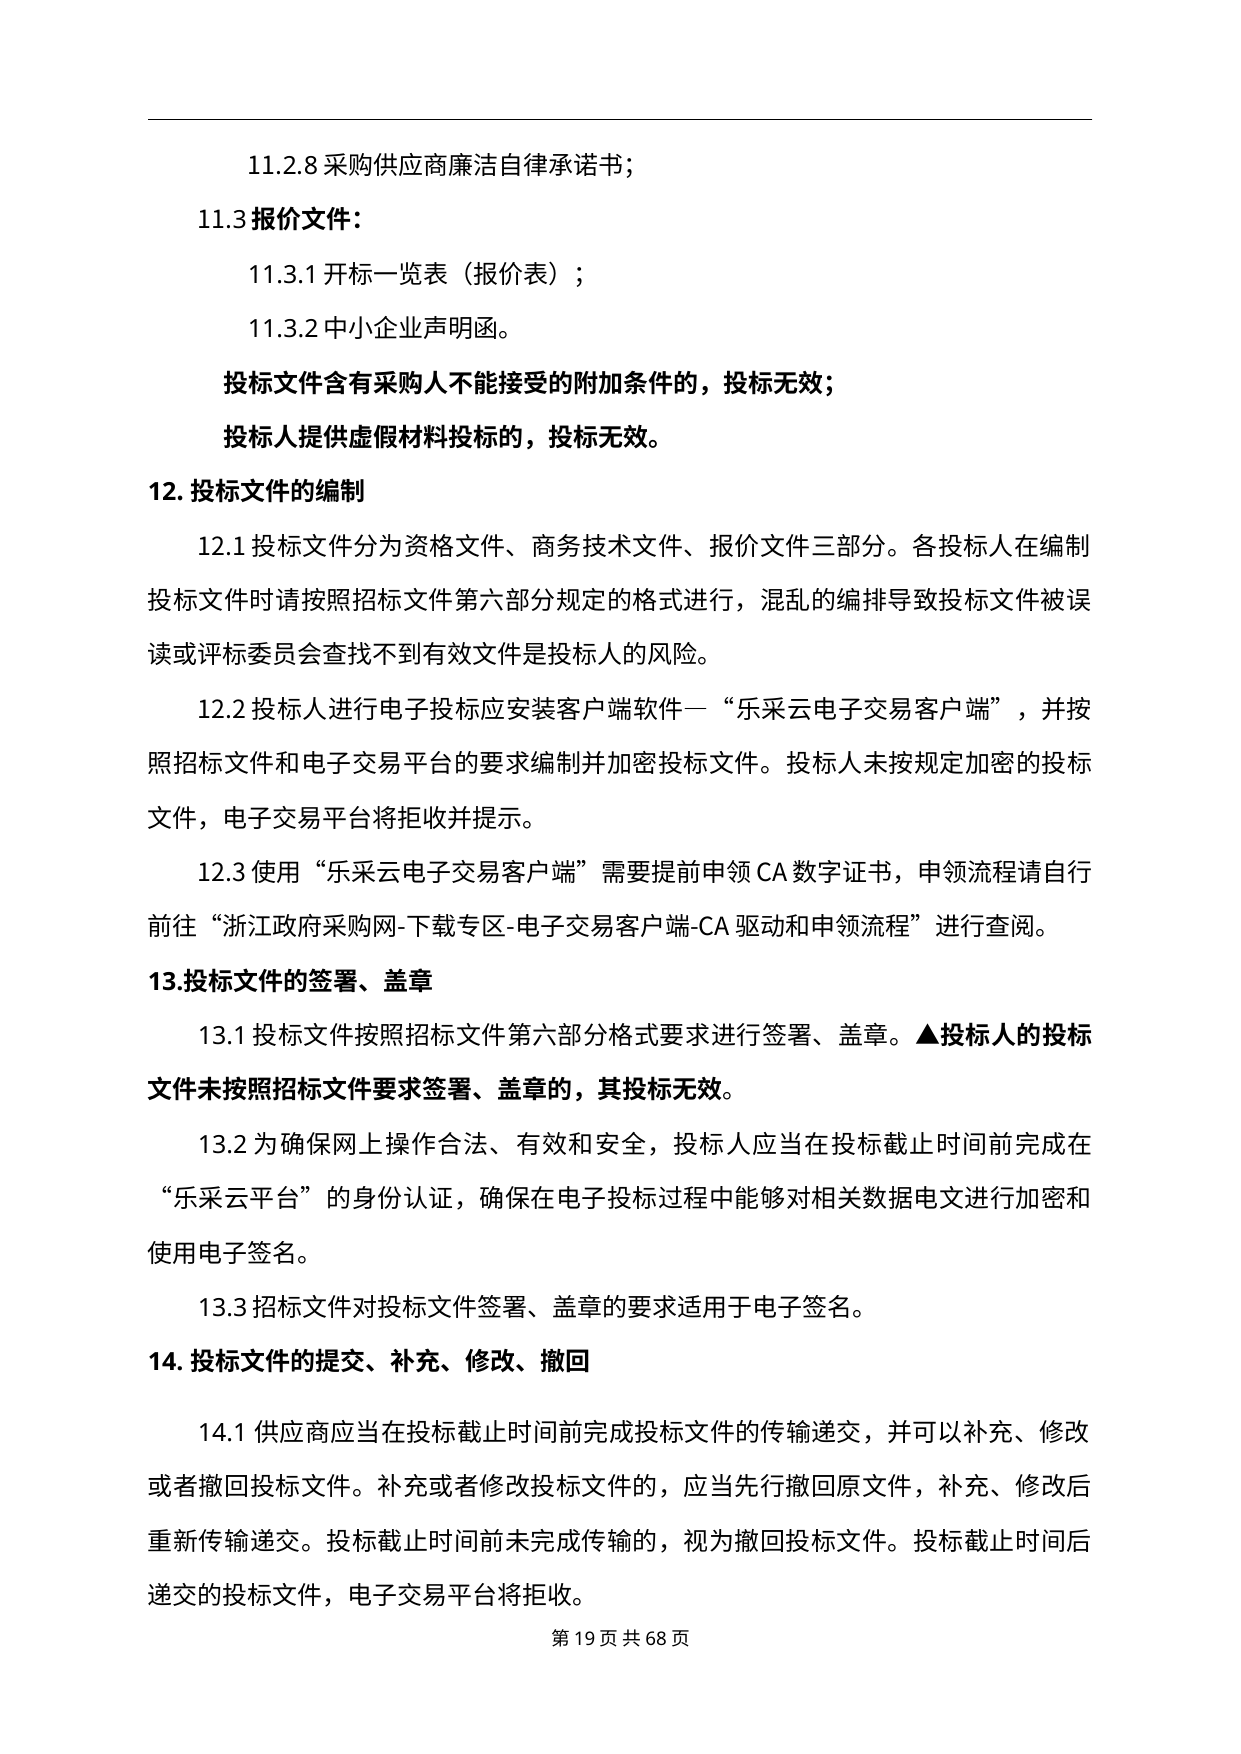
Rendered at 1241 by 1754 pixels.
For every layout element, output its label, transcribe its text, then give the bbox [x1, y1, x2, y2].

text 11.3.1开标一览表（报价表）； [148, 254, 1092, 291]
text 13.3招标文件对投标文件签署、盖章的要求适用于电子签名。 [148, 1287, 1092, 1324]
text 12.2投标人进行电子投标应安装客户端软件—“乐采云电子交易客户端”，并按照招标文件和电子交易平台的要求编制并加密投标文件。投标人未按规定加密的投标文件，电子交易平台将拒收并提示。 [148, 689, 1092, 834]
text 12. 投标文件的编制 [148, 472, 1092, 508]
text 11.3.2中小企业声明函。 [148, 309, 1092, 345]
text 11.2.8采购供应商廉洁自律承诺书； [148, 146, 1092, 182]
text 13.1投标文件按照招标文件第六部分格式要求进行签署、盖章。▲投标人的投标文件未按照招标文件要求签署、盖章的，其投标无效。 [148, 1016, 1092, 1106]
text 14. 投标文件的提交、补充、修改、撤回 [148, 1342, 1092, 1378]
text 13.2为确保网上操作合法、有效和安全，投标人应当在投标截止时间前完成在“乐采云平台”的身份认证，确保在电子投标过程中能够对相关数据电文进行加密和使用电子签名。 [148, 1124, 1092, 1269]
text 投标文件含有采购人不能接受的附加条件的，投标无效； [148, 363, 1092, 399]
text 12.3使用“乐采云电子交易客户端”需要提前申领CA数字证书，申领流程请自行前往“浙江政府采购网-下载专区-电子交易客户端-CA驱动和申领流程”进行查阅。 [148, 852, 1092, 943]
text 13.投标文件的签署、盖章 [148, 961, 1092, 997]
text 投标人提供虚假材料投标的，投标无效。 [148, 417, 1092, 454]
text 11.3报价文件： [148, 200, 1092, 236]
text 14.1 供应商应当在投标截止时间前完成投标文件的传输递交，并可以补充、修改或者撤回投标文件。补充或者修改投标文件的，应当先行撤回原文件，补充、修改后重新传输递交。投标截止时间前未完成传输的，视为撤回投标文件。投标截止时间后递交的投标文件，电子交易平台将拒收。 [148, 1412, 1092, 1612]
text 12.1投标文件分为资格文件、商务技术文件、报价文件三部分。各投标人在编制投标文件时请按照招标文件第六部分规定的格式进行，混乱的编排导致投标文件被误读或评标委员会查找不到有效文件是投标人的风险。 [148, 526, 1092, 671]
